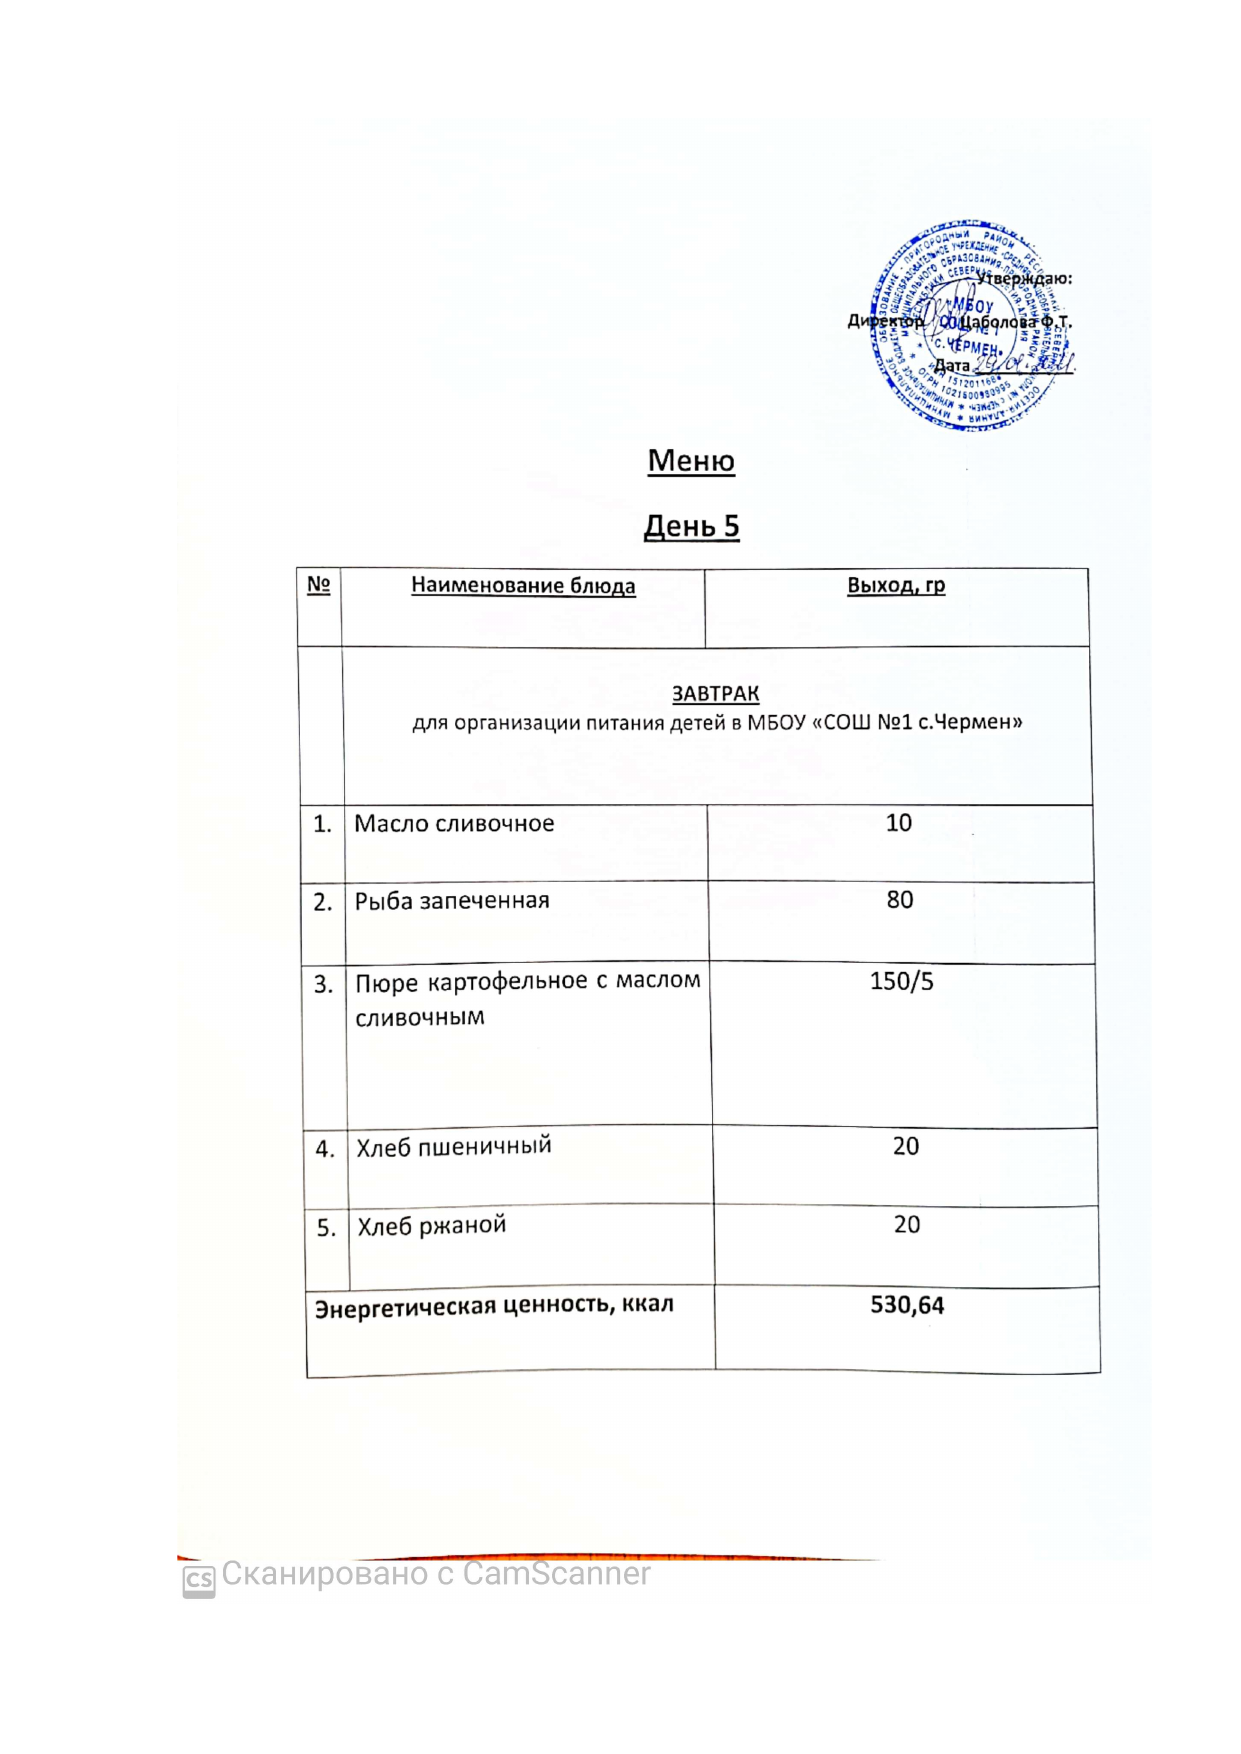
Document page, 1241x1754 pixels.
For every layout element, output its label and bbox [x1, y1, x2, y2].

picture [177, 118, 1152, 1604]
